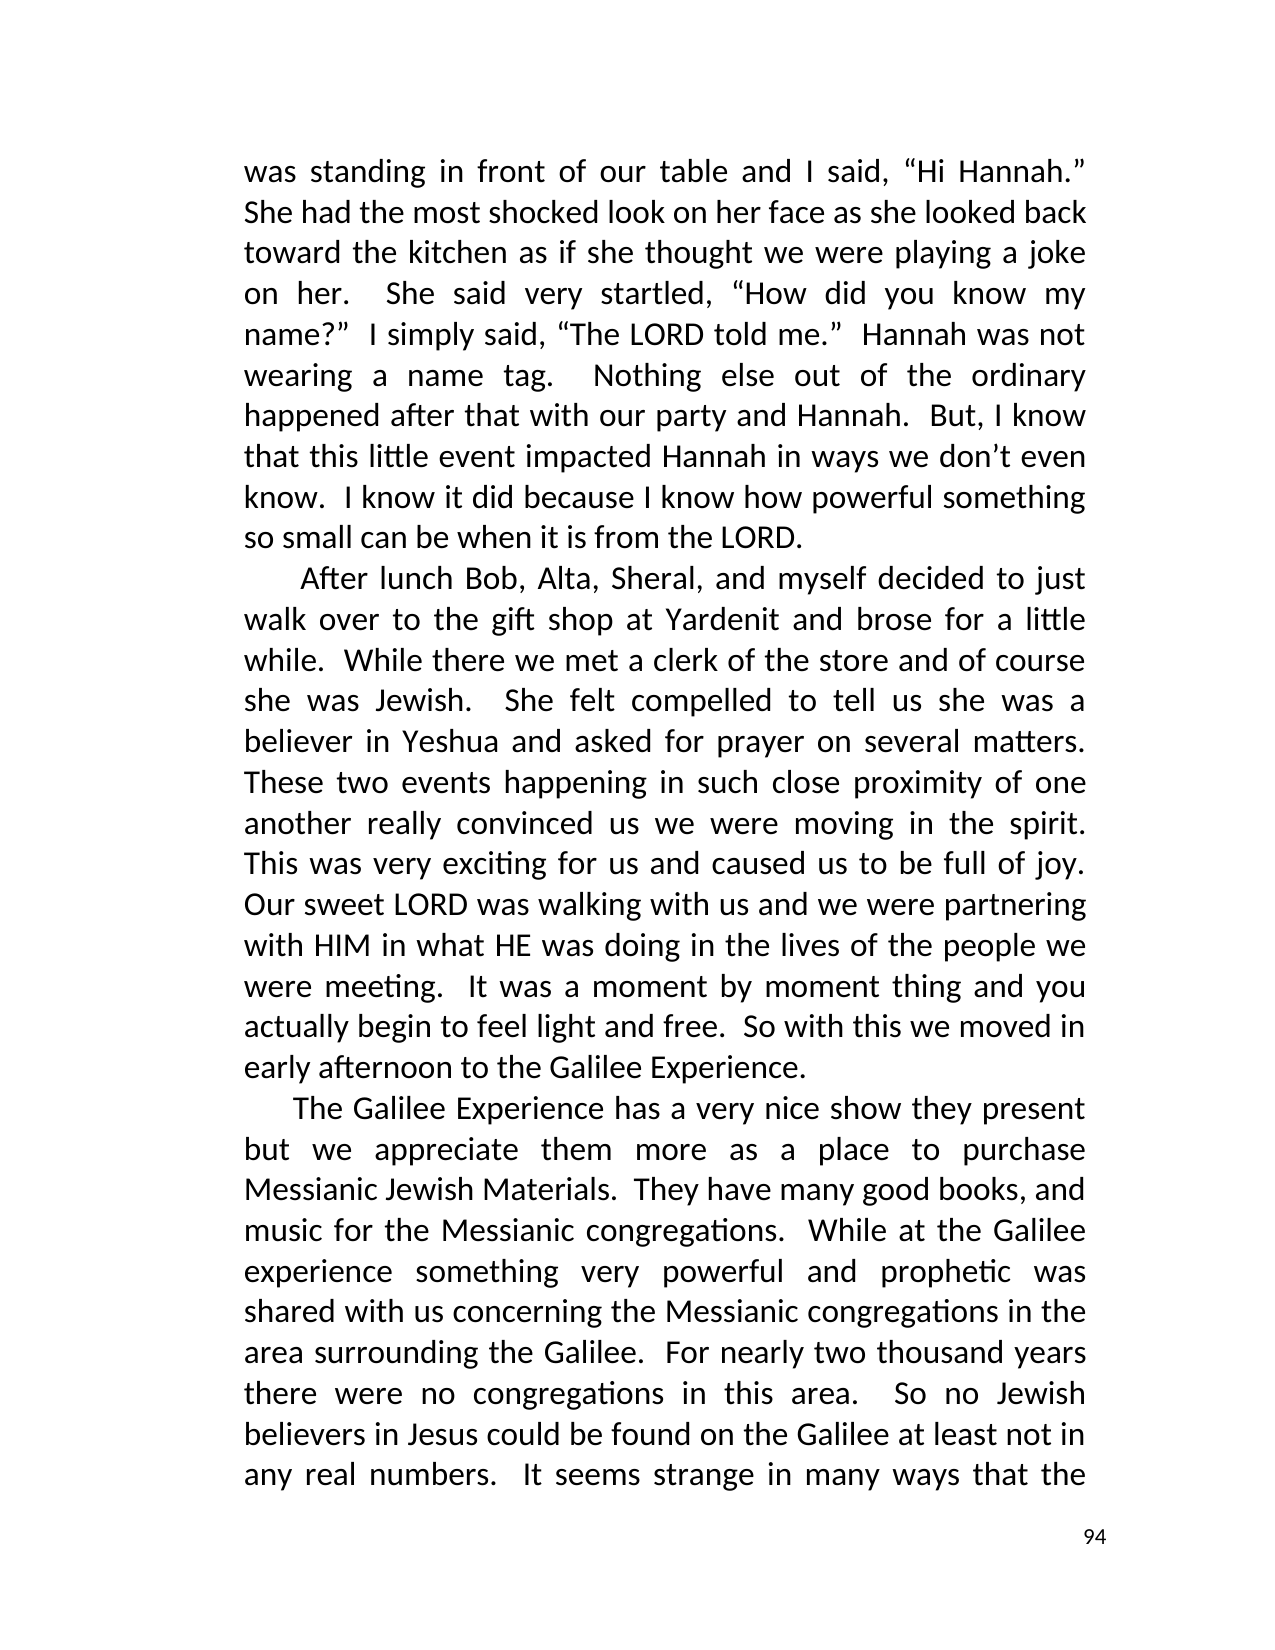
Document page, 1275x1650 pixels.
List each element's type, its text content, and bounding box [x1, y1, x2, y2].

text After lunch Bob, Alta, Sheral, and myself decided to just walk over to the gift shop at Yardenit and brose for a little while. While there we met a clerk of the store and of course she was Jewish. She felt compelled to tell us she was a believer in Yeshua and asked for prayer on several matters. These two events happening in such close proximity of one another really convinced us we were moving in the spirit. This was very exciting for us and caused us to be full of joy. Our sweet LORD was walking with us and we were partnering with HIM in what HE was doing in the lives of the people we were meeting. It was a moment by moment thing and you actually begin to feel light and free. So with this we moved in early afternoon to the Galilee Experience. [244, 557, 1087, 1087]
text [244, 1087, 1087, 1494]
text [244, 150, 1087, 557]
